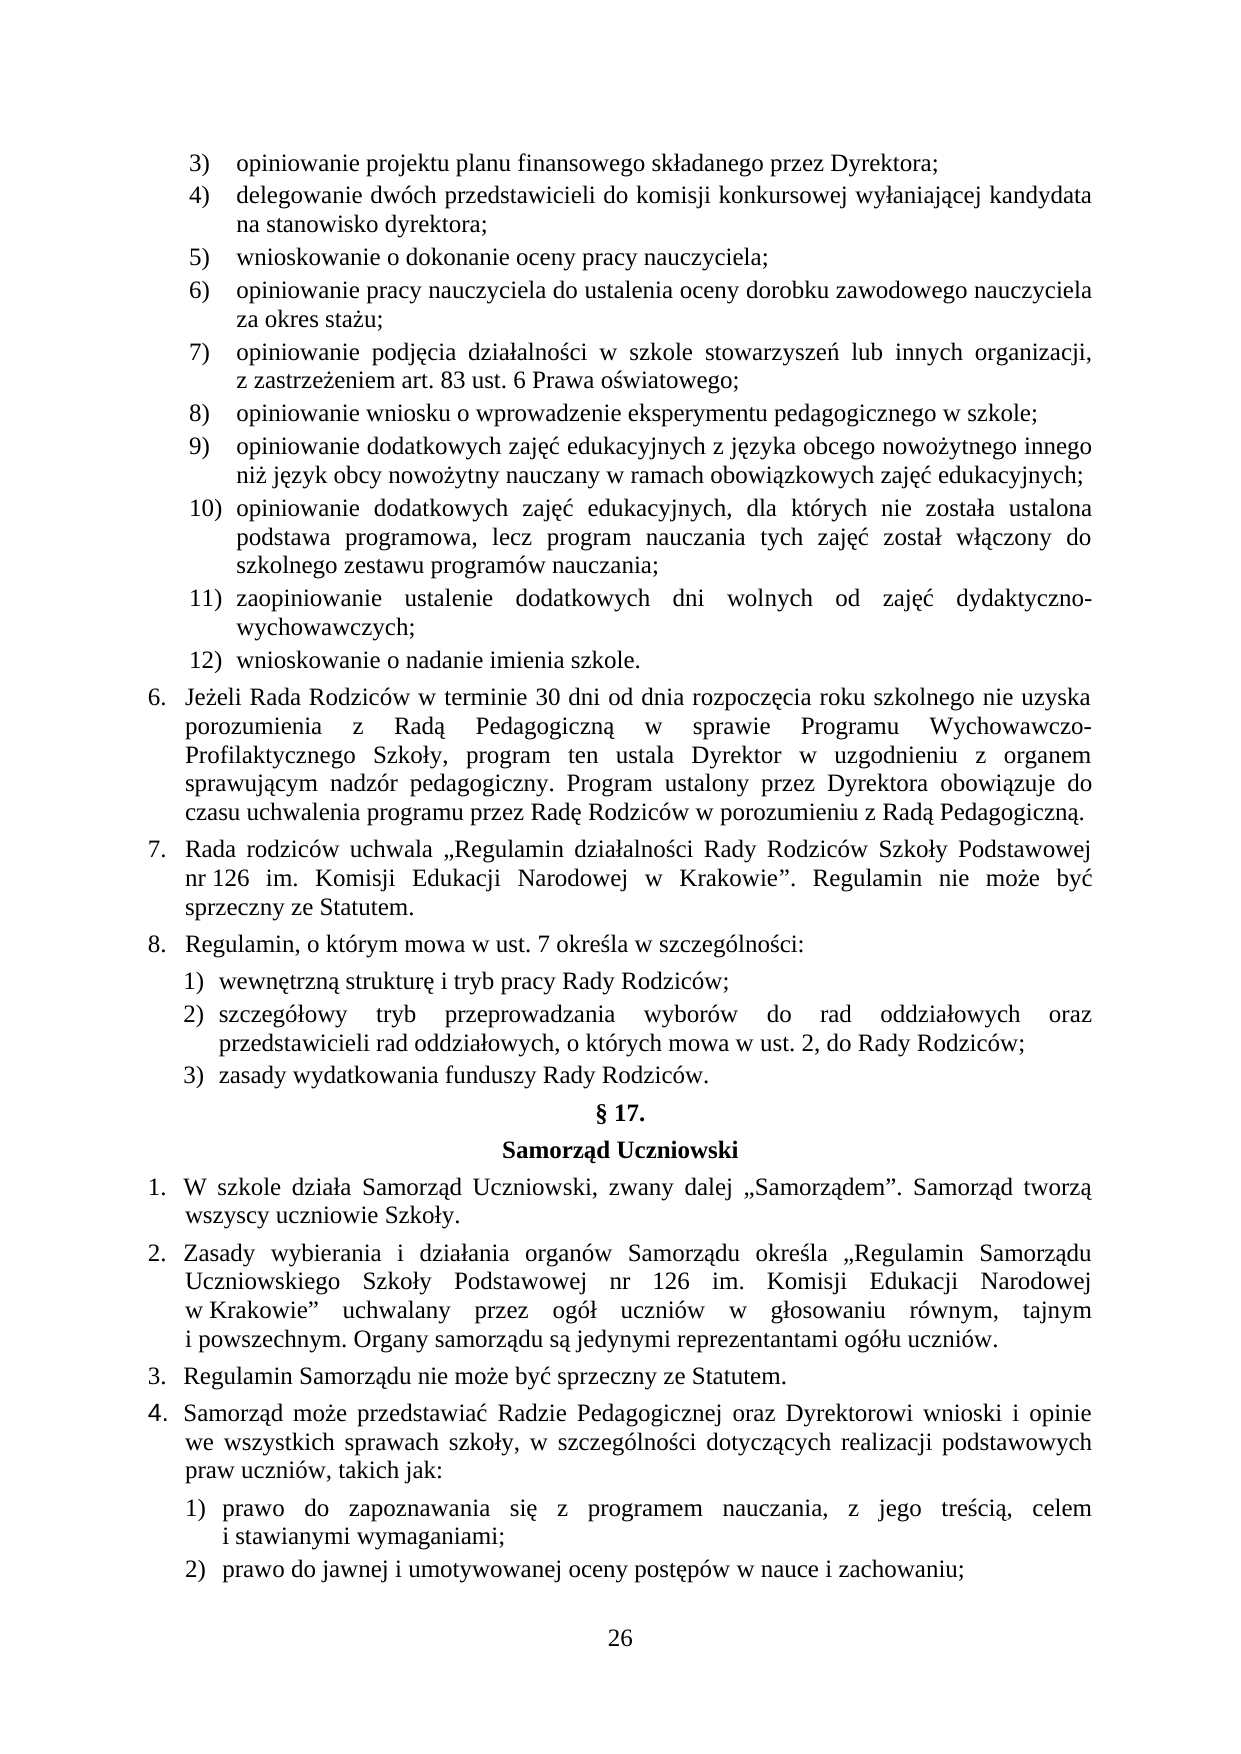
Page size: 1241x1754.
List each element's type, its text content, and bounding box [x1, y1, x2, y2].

list opiniowanie pracy nauczyciela do ustalenia oceny dorobku zawodowego nauczyciela za okres stażu; [189, 275, 1093, 333]
list Regulamin Samorządu nie może być sprzeczny ze Statutem. [148, 1361, 1093, 1390]
list zaopiniowanie ustalenie dodatkowych dni wolnych od zajęć dydaktyczno-wychowawczych; [189, 583, 1093, 641]
list Zasady wybierania i działania organów Samorządu określa „Regulamin Samorządu Uczniowskiego Szkoły Podstawowej nr 126 im. Komisji Edukacji Narodowej w Krakowie” uchwalany przez ogół uczniów w głosowaniu równym, tajnym i powszechnym. Organy samorządu są jedynymi reprezentantami ogółu uczniów. [148, 1238, 1093, 1353]
list prawo do zapoznawania się z programem nauczania, z jego treścią, celem i stawianymi wymaganiami; [185, 1493, 1093, 1550]
list wnioskowanie o nadanie imienia szkole. [189, 645, 1093, 674]
list szczegółowy tryb przeprowadzania wyborów do rad oddziałowych oraz przedstawicieli rad oddziałowych, o których mowa w ust. 2, do Rady Rodziców; [183, 999, 1093, 1056]
list wewnętrzną strukturę i tryb pracy Rady Rodziców; [183, 966, 1093, 995]
list W szkole działa Samorząd Uczniowski, zwany dalej „Samorządem”. Samorząd tworzą wszyscy uczniowie Szkoły. [148, 1172, 1093, 1229]
list zasady wydatkowania funduszy Rady Rodziców. [183, 1061, 1093, 1089]
list opiniowanie dodatkowych zajęć edukacyjnych, dla których nie została ustalona podstawa programowa, lecz program nauczania tych zajęć został włączony do szkolnego zestawu programów nauczania; [189, 493, 1093, 579]
list opiniowanie projektu planu finansowego składanego przez Dyrektora; [189, 148, 1093, 176]
list Jeżeli Rada Rodziców w terminie 30 dni od dnia rozpoczęcia roku szkolnego nie uzyska porozumienia z Radą Pedagogiczną w sprawie Programu Wychowawczo-Profilaktycznego Szkoły, program ten ustala Dyrektor w uzgodnieniu z organem sprawującym nadzór pedagogiczny. Program ustalony przez Dyrektora obowiązuje do czasu uchwalenia programu przez Radę Rodziców w porozumieniu z Radą Pedagogiczną. [148, 682, 1093, 826]
list prawo do jawnej i umotywowanej oceny postępów w nauce i zachowaniu; [185, 1554, 1093, 1583]
list Rada rodziców uchwala „Regulamin działalności Rady Rodziców Szkoły Podstawowej nr 126 im. Komisji Edukacji Narodowej w Krakowie”. Regulamin nie może być sprzeczny ze Statutem. [148, 834, 1093, 921]
list opiniowanie dodatkowych zajęć edukacyjnych z języka obcego nowożytnego innego niż język obcy nowożytny nauczany w ramach obowiązkowych zajęć edukacyjnych; [189, 431, 1093, 489]
list Regulamin, o którym mowa w ust. 7 określa w szczególności: [148, 929, 1093, 958]
list opiniowanie podjęcia działalności w szkole stowarzyszeń lub innych organizacji, z zastrzeżeniem art. 83 ust. 6 Prawa oświatowego; [189, 337, 1093, 394]
list opiniowanie wniosku o wprowadzenie eksperymentu pedagogicznego w szkole; [189, 398, 1093, 427]
list Samorząd może przedstawiać Radzie Pedagogicznej oraz Dyrektorowi wnioski i opinie we wszystkich sprawach szkoły, w szczególności dotyczących realizacji podstawowych praw uczniów, takich jak: [148, 1398, 1093, 1484]
list delegowanie dwóch przedstawicieli do komisji konkursowej wyłaniającej kandydata na stanowisko dyrektora; [189, 181, 1093, 238]
list wnioskowanie o dokonanie oceny pracy nauczyciela; [189, 242, 1093, 271]
subtitle Samorząd Uczniowski [148, 1135, 1093, 1163]
subtitle § 17. [148, 1098, 1093, 1126]
